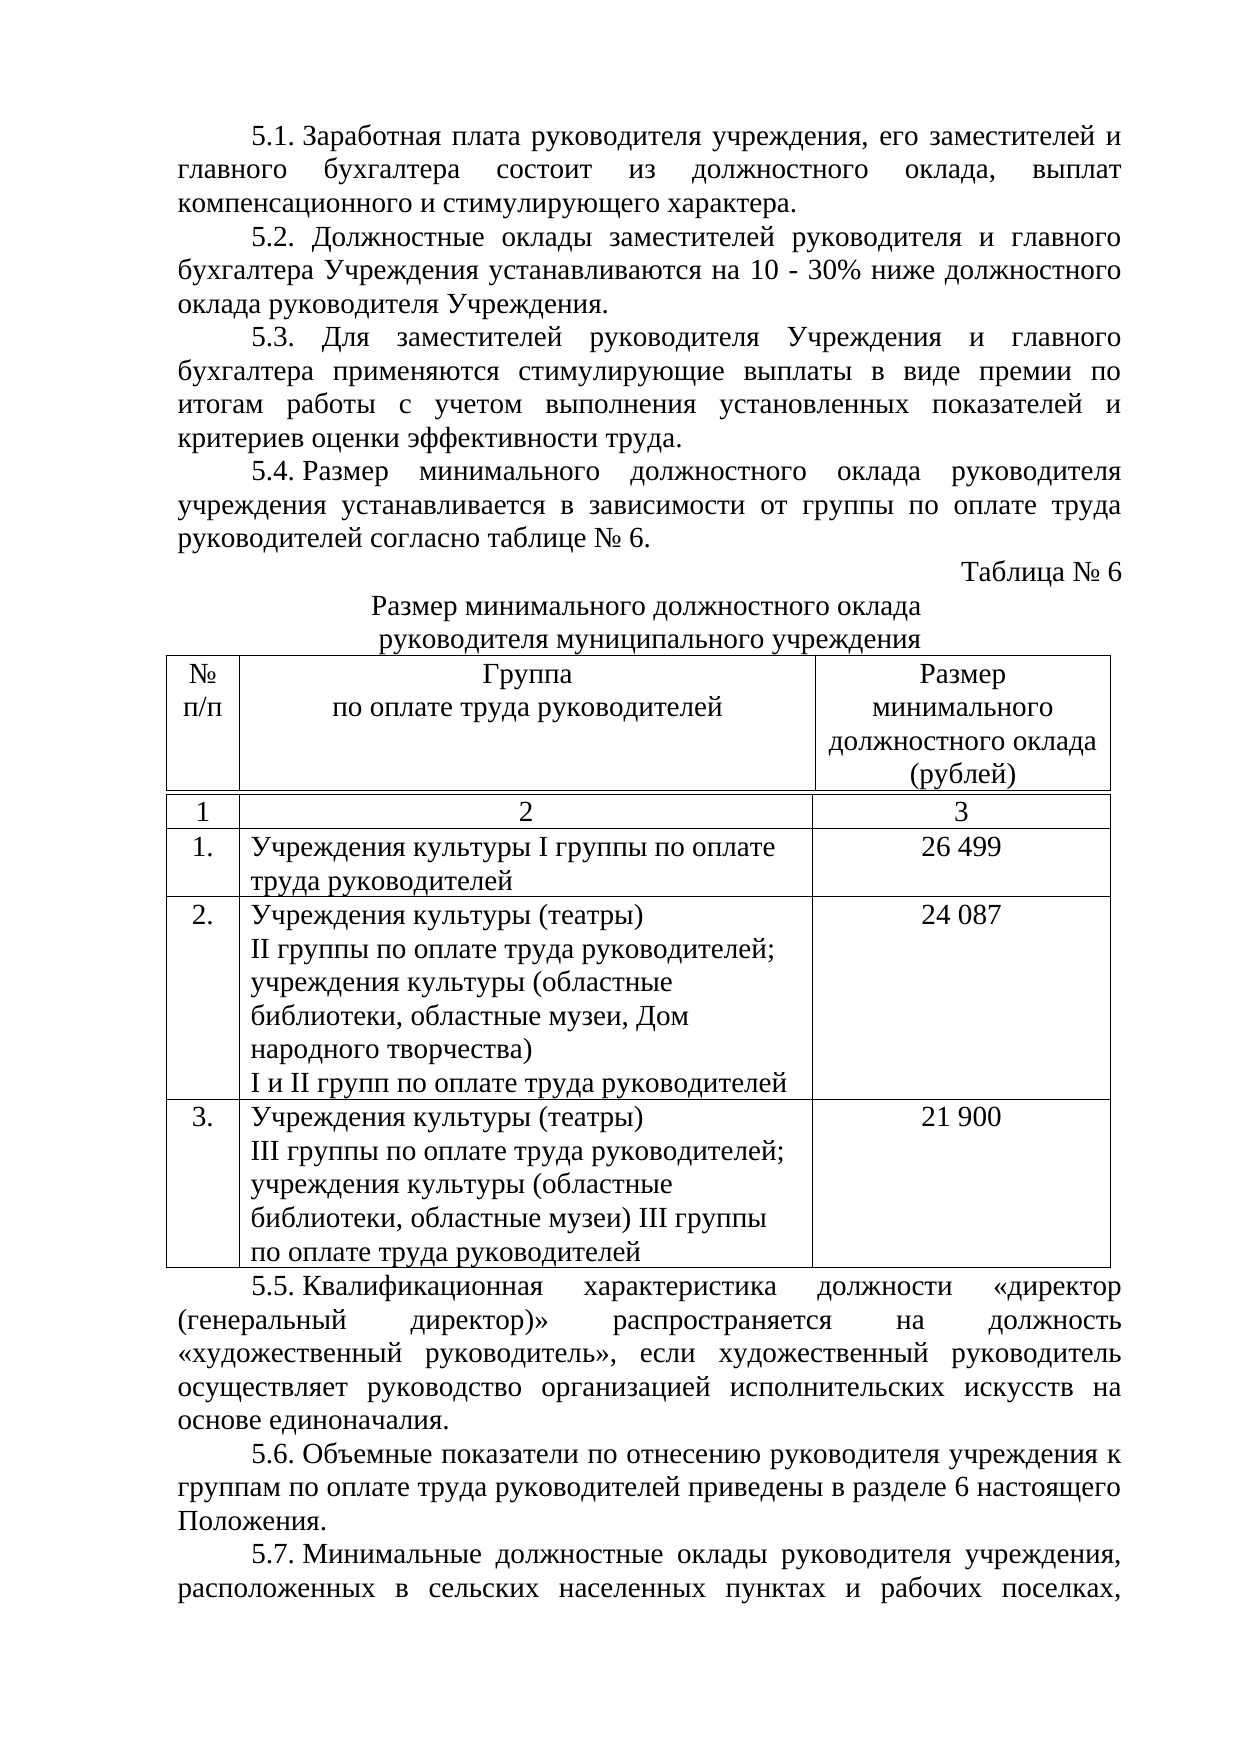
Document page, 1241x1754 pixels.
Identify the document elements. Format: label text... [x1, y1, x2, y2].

text Размер минимального должностного оклада руководителя муниципального учреждения [177, 588, 1122, 655]
text 5.3. Для заместителей руководителя Учреждения и главного бухгалтера применяются стимулирующие выплаты в виде премии по итогам работы с учетом выполнения установленных показателей и критериев оценки эффективности труда. [177, 319, 1122, 453]
table_cell 2. [167, 897, 239, 1098]
text 5.2. Должностные оклады заместителей руководителя и главного бухгалтера Учреждения устанавливаются на 10 - 30% ниже должностного оклада руководителя Учреждения. [177, 219, 1122, 319]
text 5.5. Квалификационная характеристика должности «директор (генеральный директор)» распространяется на должность «художественный руководитель», если художественный руководитель осуществляет руководство организацией исполнительских искусств на основе единоначалия. [177, 1268, 1122, 1436]
table_header 2 [240, 795, 812, 828]
table_cell 24 087 [813, 897, 1110, 1098]
text 5.4. Размер минимального должностного оклада руководителя учреждения устанавливается в зависимости от группы по оплате труда руководителей согласно таблице № 6. [177, 453, 1122, 554]
text 5.1. Заработная плата руководителя учреждения, его заместителей и главного бухгалтера состоит из должностного оклада, выплат компенсационного и стимулирующего характера. [177, 118, 1122, 219]
table_header Группа по оплате труда руководителей [240, 656, 815, 790]
table_cell 3. [167, 1100, 239, 1267]
table_header № п/п [167, 656, 239, 790]
text 5.6. Объемные показатели по отнесению руководителя учреждения к группам по оплате труда руководителей приведены в разделе 6 настоящего Положения. [177, 1436, 1122, 1537]
table_cell Учреждения культуры (театры) III группы по оплате труда руководителей; учреждения культуры (областные библиотеки, областные музеи) III группы по оплате труда руководителей [240, 1100, 812, 1267]
table_header 3 [813, 795, 1110, 828]
table_cell Учреждения культуры I группы по оплате труда руководителей [240, 829, 812, 896]
table_cell 21 900 [813, 1100, 1110, 1267]
table_cell 26 499 [813, 829, 1110, 896]
table_header 1 [167, 795, 239, 828]
text Таблица № 6 [177, 554, 1122, 588]
table_cell 1. [167, 829, 239, 896]
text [177, 1537, 1122, 1604]
table_cell Учреждения культуры (театры) II группы по оплате труда руководителей; учреждения культуры (областные библиотеки, областные музеи, Дом народного творчества) I и II групп по оплате труда руководителей [240, 897, 812, 1098]
table_header Размер минимального должностного оклада (рублей) [816, 656, 1110, 790]
